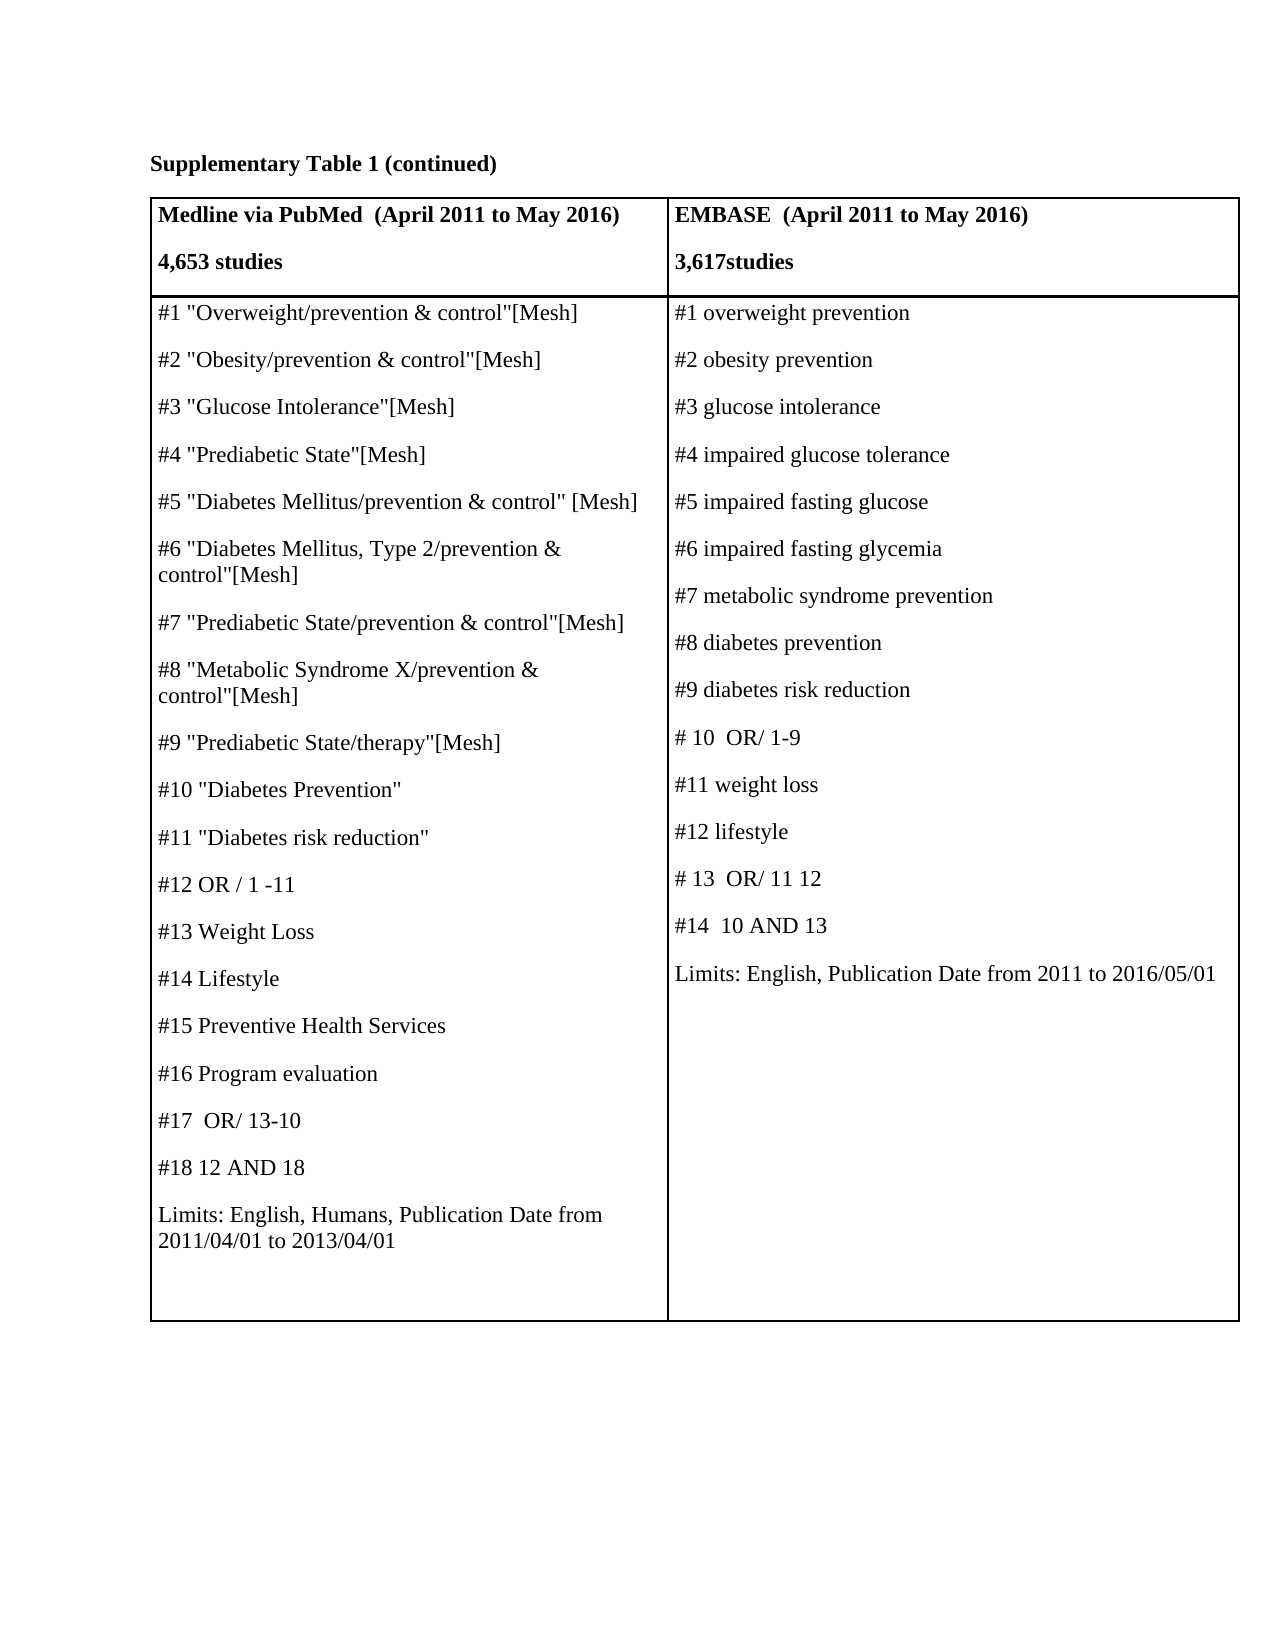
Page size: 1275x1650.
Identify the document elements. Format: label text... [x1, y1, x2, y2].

table_header EMBASE (April 2011 to May 2016) 3,617studies [669, 199, 1238, 295]
table_cell #1 overweight prevention #2 obesity prevention #3 glucose intolerance #4 impaired glucose tolerance #5 impaired fasting glucose #6 impaired fasting glycemia #7 metabolic syndrome prevention #8 diabetes prevention #9 diabetes risk reduction # 10 OR/ 1-9 #11 weight loss #12 lifestyle # 13 OR/ 11 12 #14 10 AND 13 Limits: English, Publication Date from 2011 to 2016/05/01 [669, 298, 1238, 1320]
table_header Medline via PubMed (April 2011 to May 2016) 4,653 studies [152, 199, 667, 295]
table_cell #1 "Overweight/prevention & control"[Mesh] #2 "Obesity/prevention & control"[Mesh] #3 "Glucose Intolerance"[Mesh] #4 "Prediabetic State"[Mesh] #5 "Diabetes Mellitus/prevention & control" [Mesh] #6 "Diabetes Mellitus, Type 2/prevention & control"[Mesh] #7 "Prediabetic State/prevention & control"[Mesh] #8 "Metabolic Syndrome X/prevention & control"[Mesh] #9 "Prediabetic State/therapy"[Mesh] #10 "Diabetes Prevention" #11 "Diabetes risk reduction" #12 OR / 1 -11 #13 Weight Loss #14 Lifestyle #15 Preventive Health Services #16 Program evaluation #17 OR/ 13-10 #18 12 AND 18 Limits: English, Humans, Publication Date from 2011/04/01 to 2013/04/01 [152, 298, 667, 1320]
text Supplementary Table 1 (continued) [150, 150, 1125, 176]
